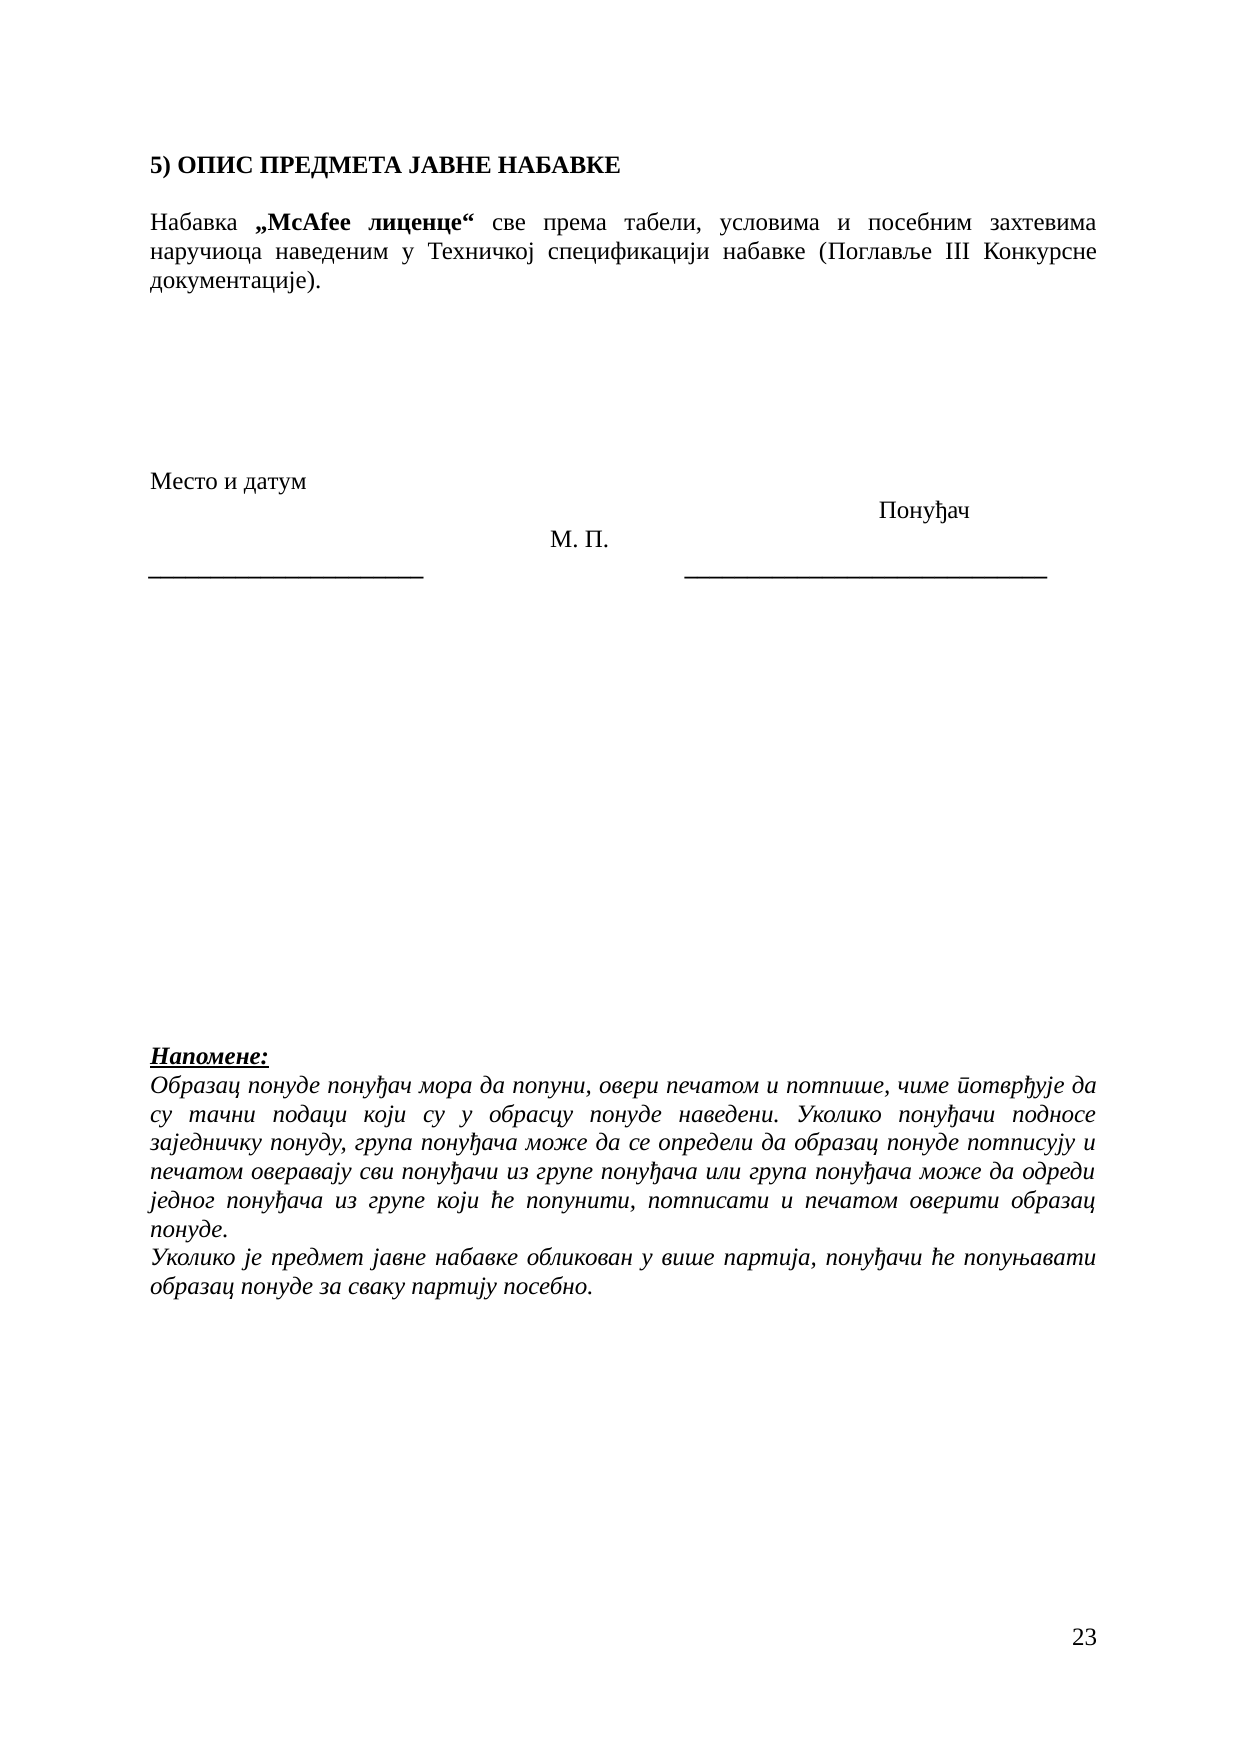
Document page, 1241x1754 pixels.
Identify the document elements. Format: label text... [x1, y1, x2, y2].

text М. П. [450, 524, 1097, 552]
text Место и датум [150, 466, 1097, 495]
text Уколико је предмет јавне набавке обликован у више партија, понуђачи ће попуњавати образац понуде за сваку партију посебно. [150, 1242, 1097, 1300]
text Набавка „McAfee лиценце“ све према табели, условима и посебним захтевима наручиоца наведеним у Техничкој спецификацији набавке (Поглавље III Конкурсне документације). [150, 207, 1097, 294]
text Образац понуде понуђач мора да попуни, овери печатом и потпише, чиме потврђује да су тачни подаци који су у обрасцу понуде наведени. Уколико понуђачи подносе заједничку понуду, група понуђача може да се определи да образац понуде потписују и печатом оверавају сви понуђачи из групе понуђача или група понуђача може да одреди једног понуђача из групе који ће попунити, потписати и печатом оверити образац понуде. [150, 1070, 1097, 1242]
text 5) ОПИС ПРЕДМЕТА ЈАВНЕ НАБАВКЕ [150, 150, 1097, 179]
text Понуђач [225, 495, 1097, 524]
text Напомене: [150, 1041, 1097, 1070]
text ______________________ _____________________________ [150, 552, 1097, 581]
